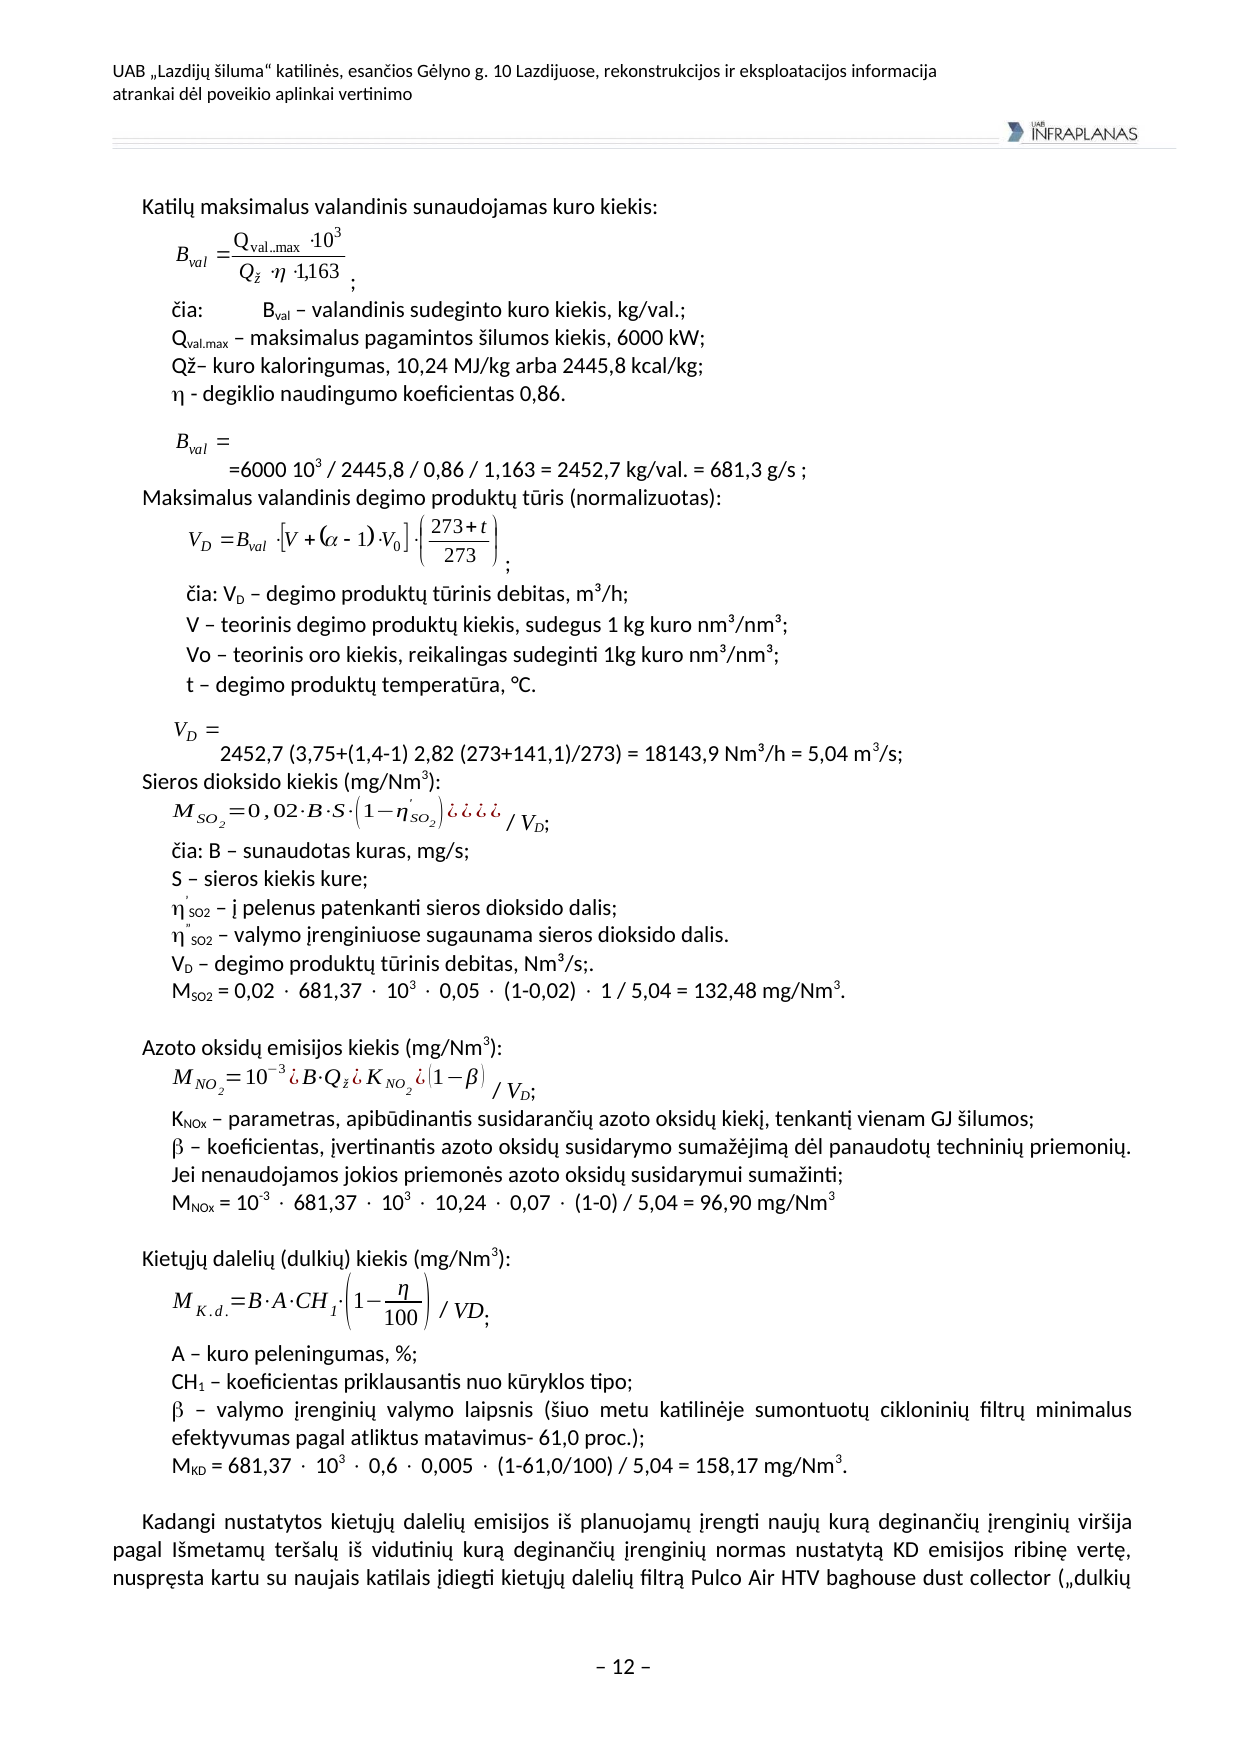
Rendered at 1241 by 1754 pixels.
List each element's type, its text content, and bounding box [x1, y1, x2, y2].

list MSO2 = 0,02 681,37 103 0,05 (1-0,02) 1 / 5,04 = 132,48 mg/Nm3. [171, 977, 1134, 1005]
list CH1 – koeficientas priklausantis nuo kūryklos tipo; [171, 1367, 1134, 1395]
list ; [171, 220, 1134, 296]
text Azoto oksidų emisijos kiekis (mg/Nm3): [112, 1033, 1134, 1061]
list čia: B – sunaudotas kuras, mg/s; [171, 837, 1134, 864]
list 2452,7 (3,75+(1,4-1) 2,82 (273+141,1)/273) = 18143,9 Nm³/h = 5,04 m3/s; [171, 700, 1134, 767]
list ’SO2 – į pelenus patenkanti sieros dioksido dalis; [171, 893, 1134, 921]
list Qval.max – maksimalus pagamintos šilumos kiekis, 6000 kW; [171, 323, 1134, 352]
text V – teorinis degimo produktų kiekis, sudegus 1 kg kuro nm³/nm³; [112, 610, 1134, 638]
list / VD; [171, 1272, 1134, 1339]
list S – sieros kiekis kure; [171, 864, 1134, 893]
text ; [112, 511, 1134, 577]
list / VD; [171, 795, 1134, 837]
text čia: VD – degimo produktų tūrinis debitas, m³/h; [112, 579, 1134, 607]
list KNOx – parametras, apibūdinantis susidarančių azoto oksidų kiekį, tenkantį vienam GJ šilumos; [171, 1104, 1134, 1132]
list ”SO2 – valymo įrenginiuose sugaunama sieros dioksido dalis. [171, 921, 1134, 949]
text Sieros dioksido kiekis (mg/Nm3): [112, 767, 1134, 795]
list MKD = 681,37 103 0,6 0,005 (1-61,0/100) / 5,04 = 158,17 mg/Nm3. [171, 1451, 1134, 1479]
list – valymo įrenginių valymo laipsnis (šiuo metu katilinėje sumontuotų cikloninių filtrų minimalus efektyvumas pagal atliktus matavimus- 61,0 proc.); [171, 1395, 1134, 1451]
list Qž– kuro kaloringumas, 10,24 MJ/kg arba 2445,8 kcal/kg; [171, 352, 1134, 379]
list / VD; [171, 1061, 1134, 1104]
list =6000 103 / 2445,8 / 0,86 / 1,163 = 2452,7 kg/val. = 681,3 g/s ; [171, 408, 1134, 483]
list – koeficientas, įvertinantis azoto oksidų susidarymo sumažėjimą dėl panaudotų techninių priemonių. Jei nenaudojamos jokios priemonės azoto oksidų susidarymui sumažinti; [171, 1132, 1134, 1188]
text Kietųjų dalelių (dulkių) kiekis (mg/Nm3): [112, 1244, 1134, 1272]
list VD – degimo produktų tūrinis debitas, Nm³/s;. [171, 949, 1134, 977]
list čia: Bval – valandinis sudeginto kuro kiekis, kg/val.; [171, 296, 1134, 323]
picture [112, 120, 1177, 149]
text Katilų maksimalus valandinis sunaudojamas kuro kiekis: [112, 192, 1134, 220]
list - degiklio naudingumo koeficientas 0,86. [171, 379, 1134, 408]
text Vo – teorinis oro kiekis, reikalingas sudeginti 1kg kuro nm³/nm³; [112, 640, 1134, 668]
list A – kuro peleningumas, %; [171, 1339, 1134, 1367]
list MNOx = 10-3 681,37 103 10,24 0,07 (1-0) / 5,04 = 96,90 mg/Nm3 [171, 1188, 1134, 1216]
text t – degimo produktų temperatūra, °C. [112, 670, 1134, 698]
text Maksimalus valandinis degimo produktų tūris (normalizuotas): [112, 483, 1134, 511]
